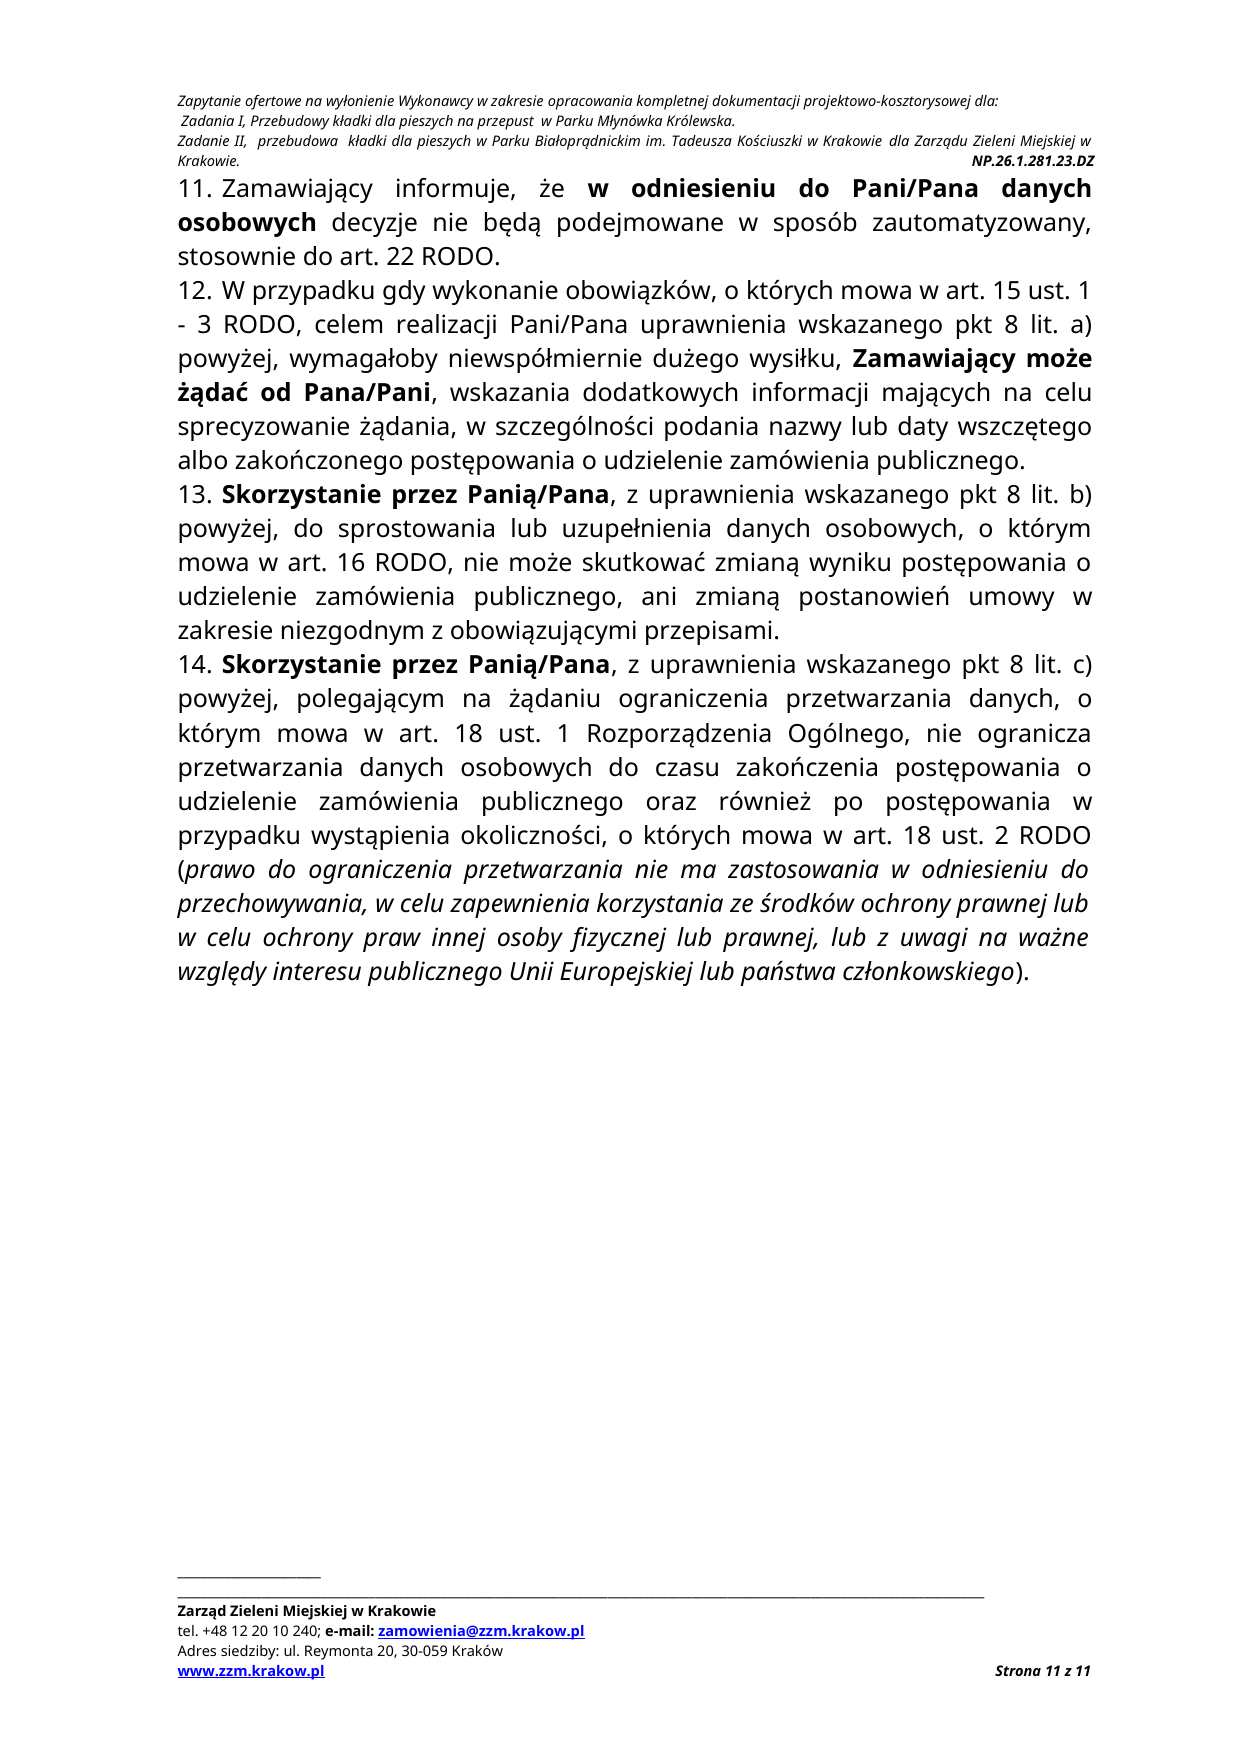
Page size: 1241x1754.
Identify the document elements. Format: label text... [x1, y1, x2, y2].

list Zamawiający informuje, że w odniesieniu do Pani/Pana danych osobowych decyzje nie będą podejmowane w sposób zautomatyzowany, stosownie do art. 22 RODO. [177, 170, 1093, 272]
list W przypadku gdy wykonanie obowiązków, o których mowa w art. 15 ust. 1 - 3 RODO, celem realizacji Pani/Pana uprawnienia wskazanego pkt 8 lit. a) powyżej, wymagałoby niewspółmiernie dużego wysiłku, Zamawiający może żądać od Pana/Pani, wskazania dodatkowych informacji mających na celu sprecyzowanie żądania, w szczególności podania nazwy lub daty wszczętego albo zakończonego postępowania o udzielenie zamówienia publicznego. [177, 272, 1093, 477]
list Skorzystanie przez Panią/Pana, z uprawnienia wskazanego pkt 8 lit. c) powyżej, polegającym na żądaniu ograniczenia przetwarzania danych, o którym mowa w art. 18 ust. 1 Rozporządzenia Ogólnego, nie ogranicza przetwarzania danych osobowych do czasu zakończenia postępowania o udzielenie zamówienia publicznego oraz również po postępowania w przypadku wystąpienia okoliczności, o których mowa w art. 18 ust. 2 RODO (prawo do ograniczenia przetwarzania nie ma zastosowania w odniesieniu do przechowywania, w celu zapewnienia korzystania ze środków ochrony prawnej lub w celu ochrony praw innej osoby fizycznej lub prawnej, lub z uwagi na ważne względy interesu publicznego Unii Europejskiej lub państwa członkowskiego). [177, 647, 1093, 988]
list Skorzystanie przez Panią/Pana, z uprawnienia wskazanego pkt 8 lit. b) powyżej, do sprostowania lub uzupełnienia danych osobowych, o którym mowa w art. 16 RODO, nie może skutkować zmianą wyniku postępowania o udzielenie zamówienia publicznego, ani zmianą postanowień umowy w zakresie niezgodnym z obowiązującymi przepisami. [177, 477, 1093, 647]
